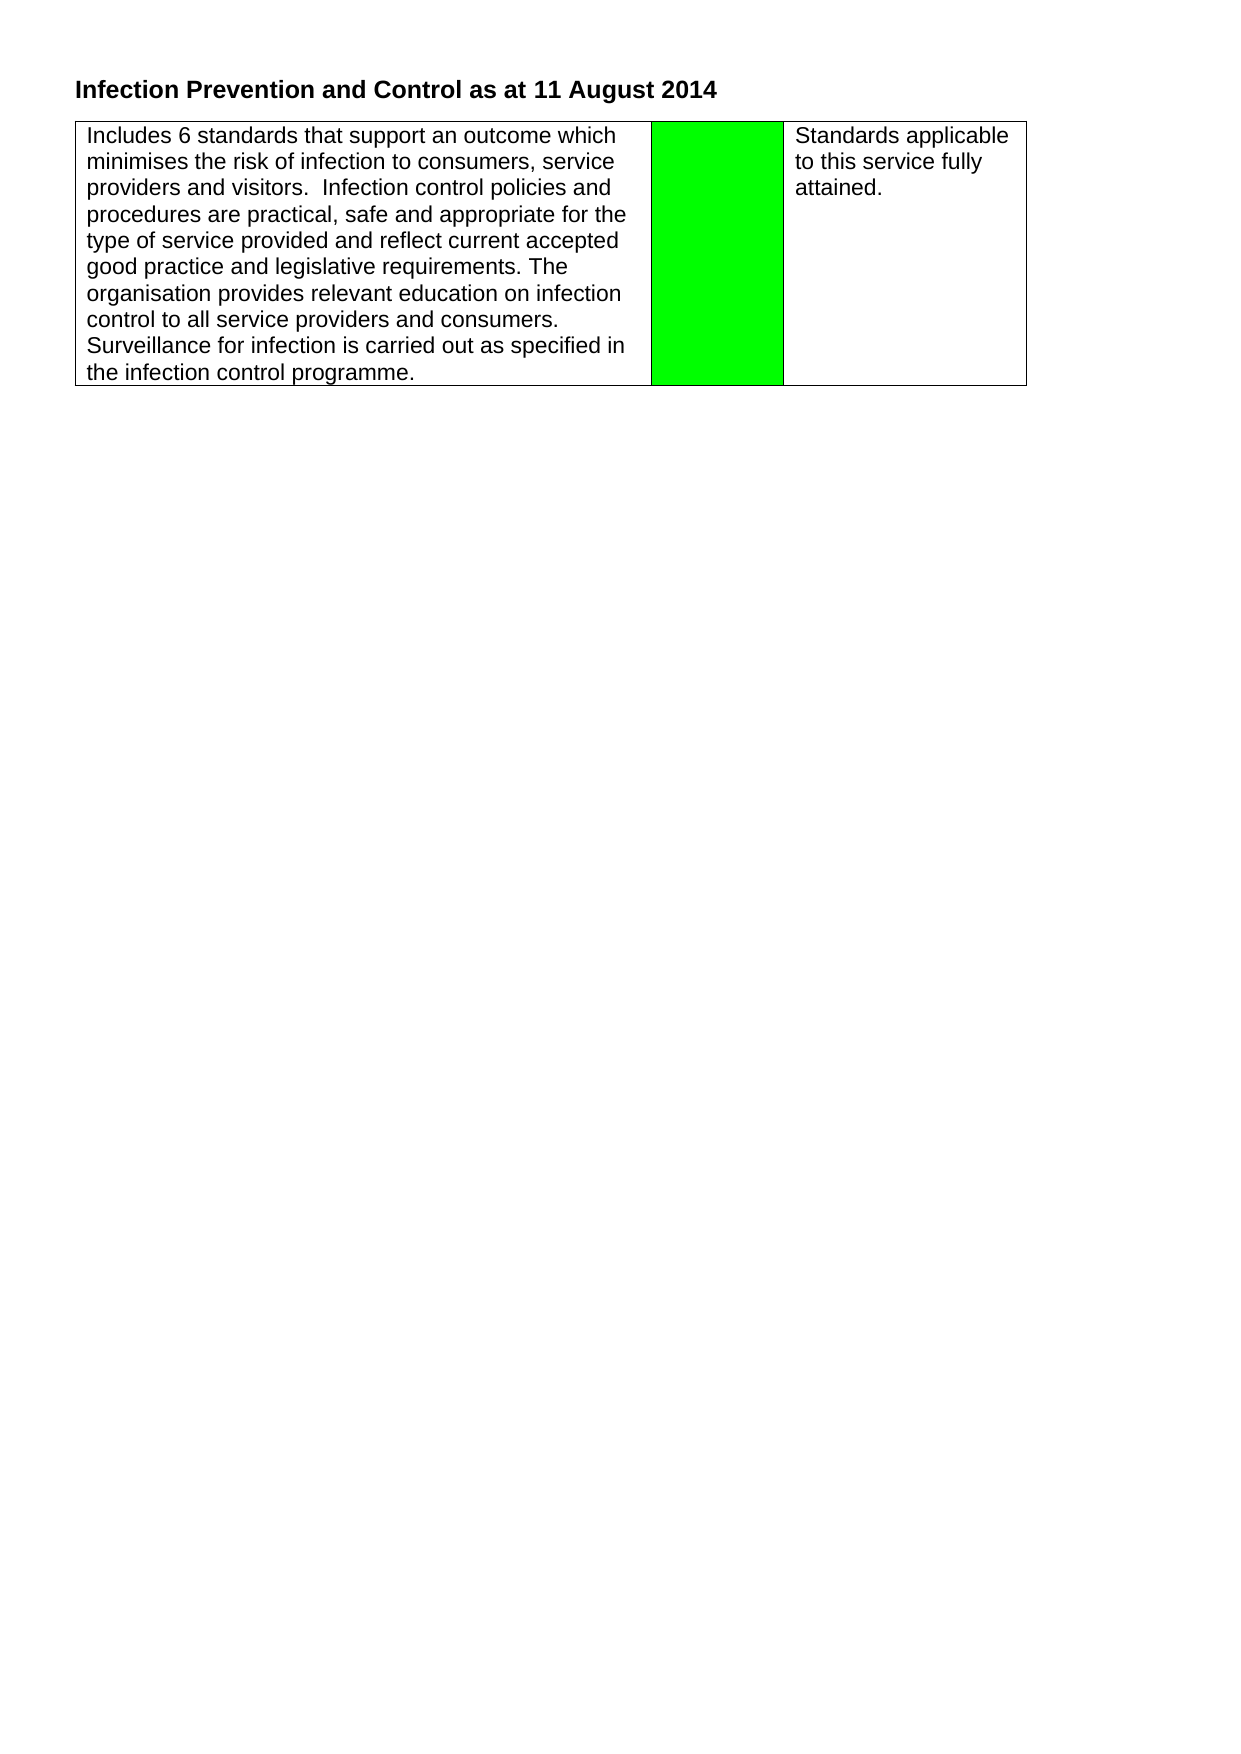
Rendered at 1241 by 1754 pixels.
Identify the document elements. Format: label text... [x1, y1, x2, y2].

table_header Includes 6 standards that support an outcome which minimises the risk of infection to consumers, service providers and visitors. Infection control policies and procedures are practical, safe and appropriate for the type of service provided and reflect current accepted good practice and legislative requirements. The organisation provides relevant education on infection control to all service providers and consumers. Surveillance for infection is carried out as specified in the infection control programme. [76, 122, 651, 385]
subtitle Infection Prevention and Control as at 11 August 2014 [75, 75, 1165, 104]
table_header Standards applicable to this service fully attained. [784, 122, 1026, 385]
table_header [652, 122, 783, 385]
